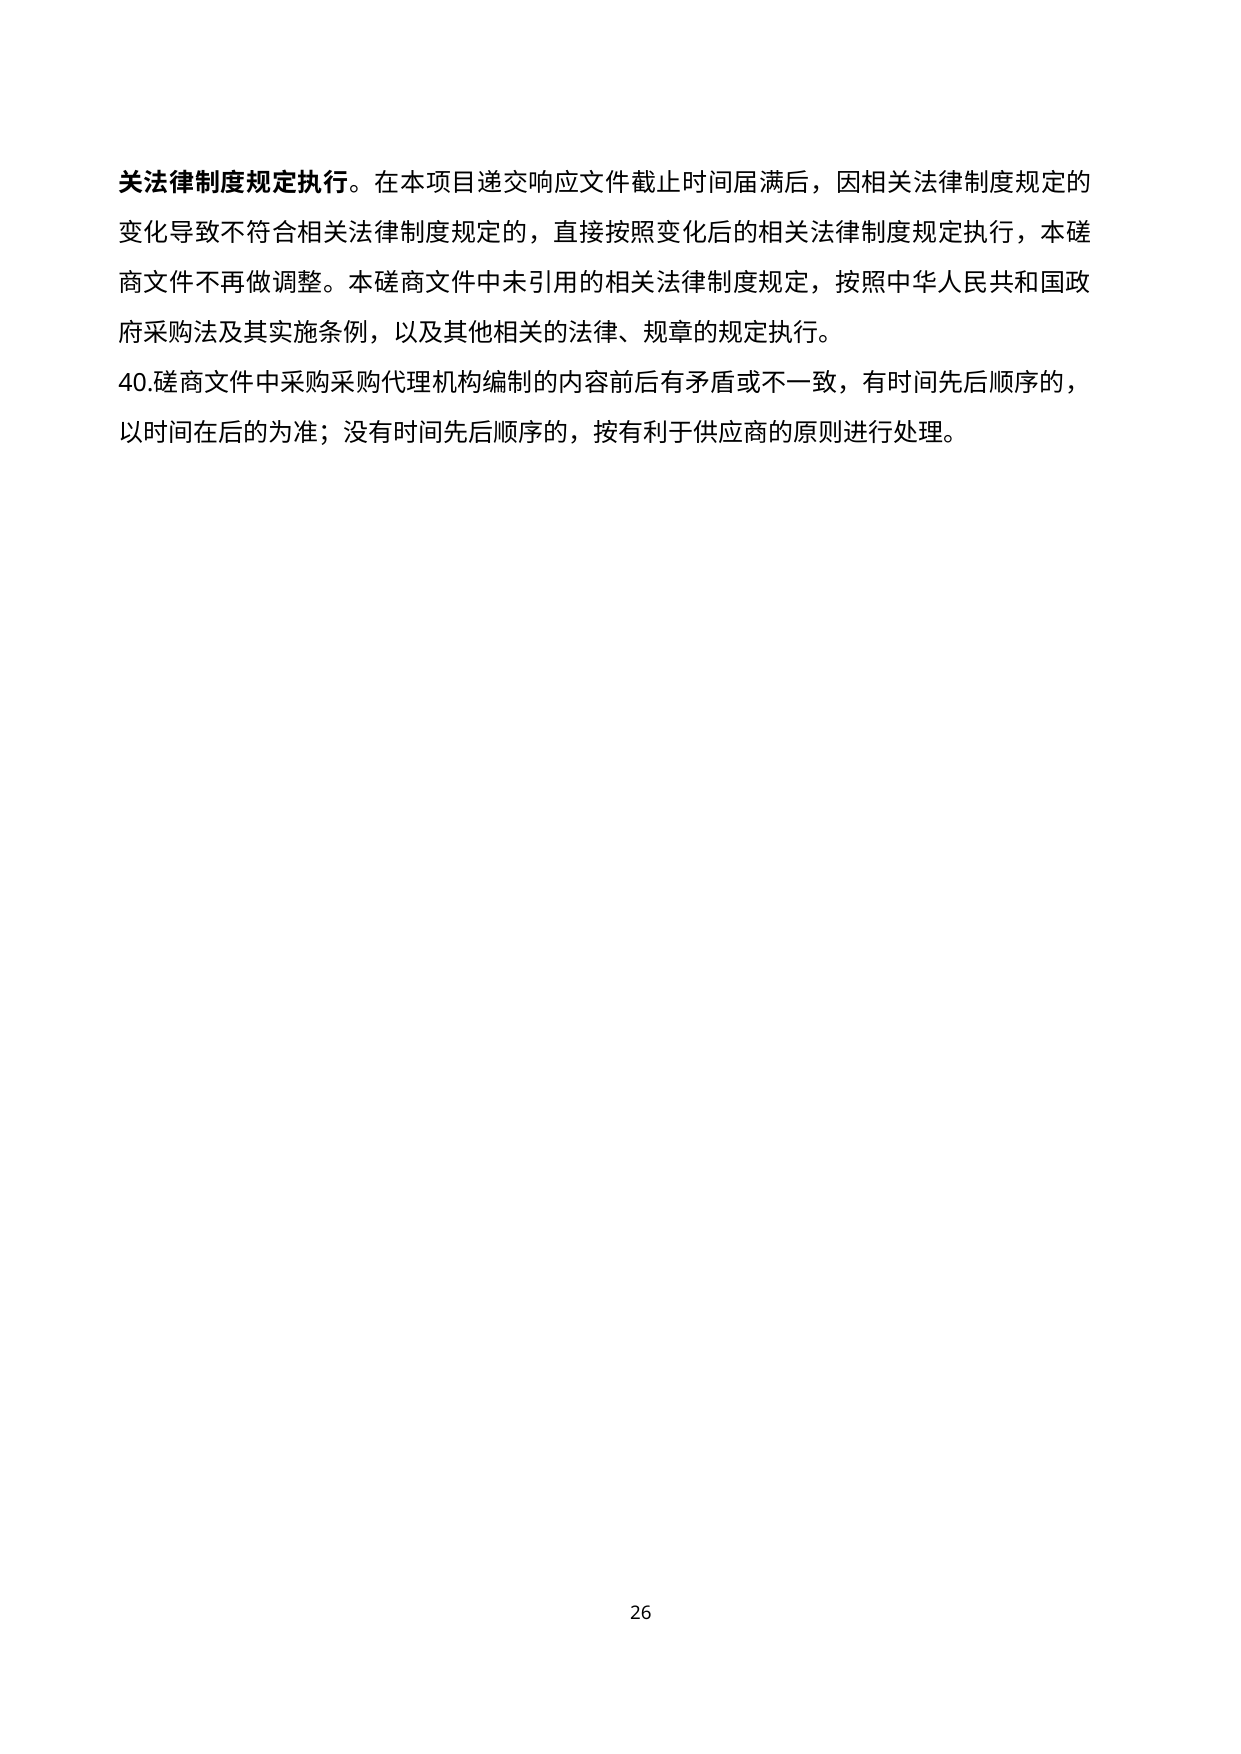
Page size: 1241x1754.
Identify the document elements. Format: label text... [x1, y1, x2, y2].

text 40.磋商文件中采购采购代理机构编制的内容前后有矛盾或不一致，有时间先后顺序的，以时间在后的为准；没有时间先后顺序的，按有利于供应商的原则进行处理。 [118, 352, 1092, 452]
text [118, 152, 1092, 352]
